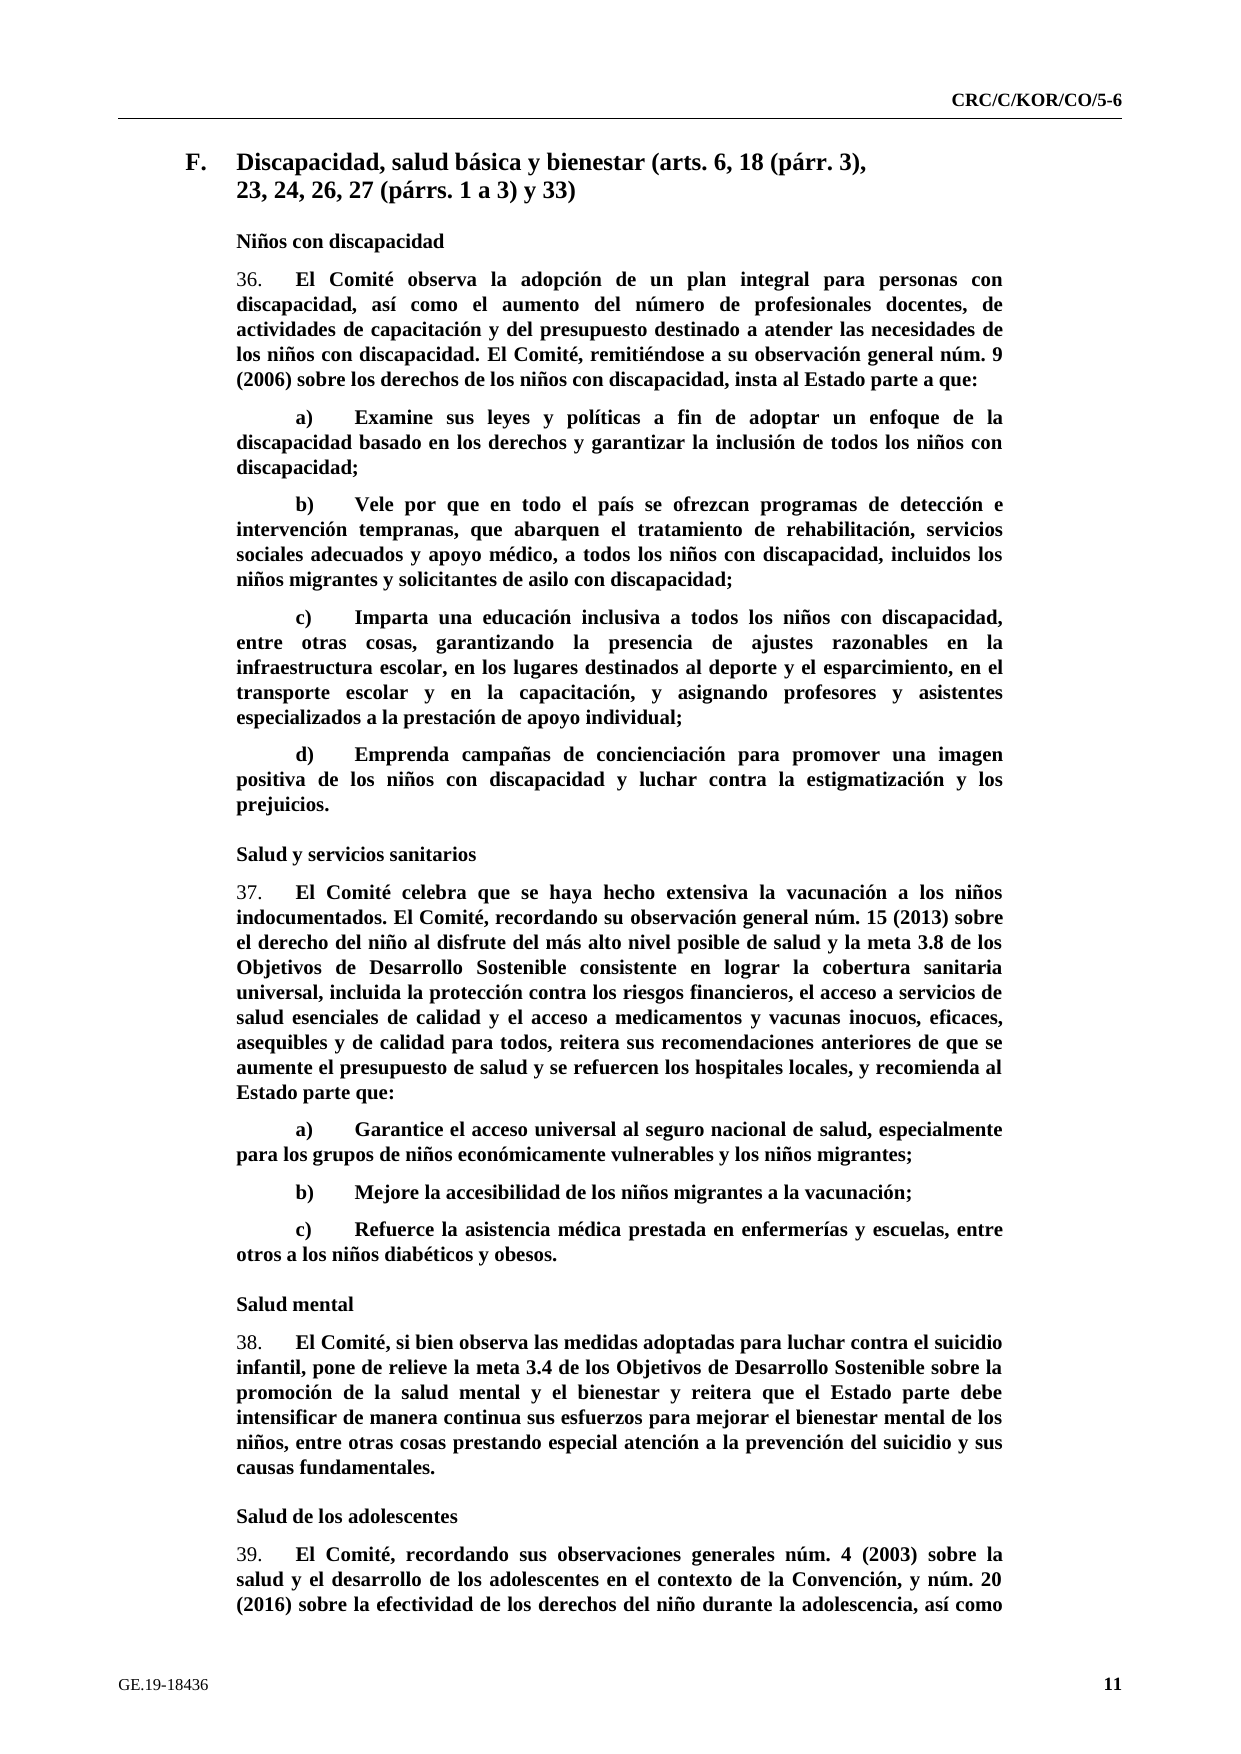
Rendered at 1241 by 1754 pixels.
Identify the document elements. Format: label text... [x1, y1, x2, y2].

text a) Garantice el acceso universal al seguro nacional de salud, especialmente para los grupos de niños económicamente vulnerables y los niños migrantes; [236, 1116, 1004, 1166]
text Salud de los adolescentes [118, 1504, 1004, 1529]
text c) Imparta una educación inclusiva a todos los niños con discapacidad, entre otras cosas, garantizando la presencia de ajustes razonables en la infraestructura escolar, en los lugares destinados al deporte y el esparcimiento, en el transporte escolar y en la capacitación, y asignando profesores y asistentes especializados a la prestación de apoyo individual; [236, 604, 1004, 729]
text F. Discapacidad, salud básica y bienestar (arts. 6, 18 (párr. 3), 23, 24, 26, 27 (párrs. 1 a 3) y 33) [118, 148, 1004, 204]
text c) Refuerce la asistencia médica prestada en enfermerías y escuelas, entre otros a los niños diabéticos y obesos. [236, 1216, 1004, 1266]
text Salud y servicios sanitarios [118, 841, 1004, 866]
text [236, 1541, 1004, 1616]
text Niños con discapacidad [118, 229, 1004, 254]
text 37. El Comité celebra que se haya hecho extensiva la vacunación a los niños indocumentados. El Comité, recordando su observación general núm. 15 (2013) sobre el derecho del niño al disfrute del más alto nivel posible de salud y la meta 3.8 de los Objetivos de Desarrollo Sostenible consistente en lograr la cobertura sanitaria universal, incluida la protección contra los riesgos financieros, el acceso a servicios de salud esenciales de calidad y el acceso a medicamentos y vacunas inocuos, eficaces, asequibles y de calidad para todos, reitera sus recomendaciones anteriores de que se aumente el presupuesto de salud y se refuercen los hospitales locales, y recomienda al Estado parte que: [236, 879, 1004, 1104]
text Salud mental [118, 1291, 1004, 1316]
text 36. El Comité observa la adopción de un plan integral para personas con discapacidad, así como el aumento del número de profesionales docentes, de actividades de capacitación y del presupuesto destinado a atender las necesidades de los niños con discapacidad. El Comité, remitiéndose a su observación general núm. 9 (2006) sobre los derechos de los niños con discapacidad, insta al Estado parte a que: [236, 266, 1004, 391]
text b) Vele por que en todo el país se ofrezcan programas de detección e intervención tempranas, que abarquen el tratamiento de rehabilitación, servicios sociales adecuados y apoyo médico, a todos los niños con discapacidad, incluidos los niños migrantes y solicitantes de asilo con discapacidad; [236, 491, 1004, 591]
text b) Mejore la accesibilidad de los niños migrantes a la vacunación; [236, 1179, 1004, 1204]
text 38. El Comité, si bien observa las medidas adoptadas para luchar contra el suicidio infantil, pone de relieve la meta 3.4 de los Objetivos de Desarrollo Sostenible sobre la promoción de la salud mental y el bienestar y reitera que el Estado parte debe intensificar de manera continua sus esfuerzos para mejorar el bienestar mental de los niños, entre otras cosas prestando especial atención a la prevención del suicidio y sus causas fundamentales. [236, 1329, 1004, 1479]
text d) Emprenda campañas de concienciación para promover una imagen positiva de los niños con discapacidad y luchar contra la estigmatización y los prejuicios. [236, 741, 1004, 816]
text a) Examine sus leyes y políticas a fin de adoptar un enfoque de la discapacidad basado en los derechos y garantizar la inclusión de todos los niños con discapacidad; [236, 404, 1004, 479]
